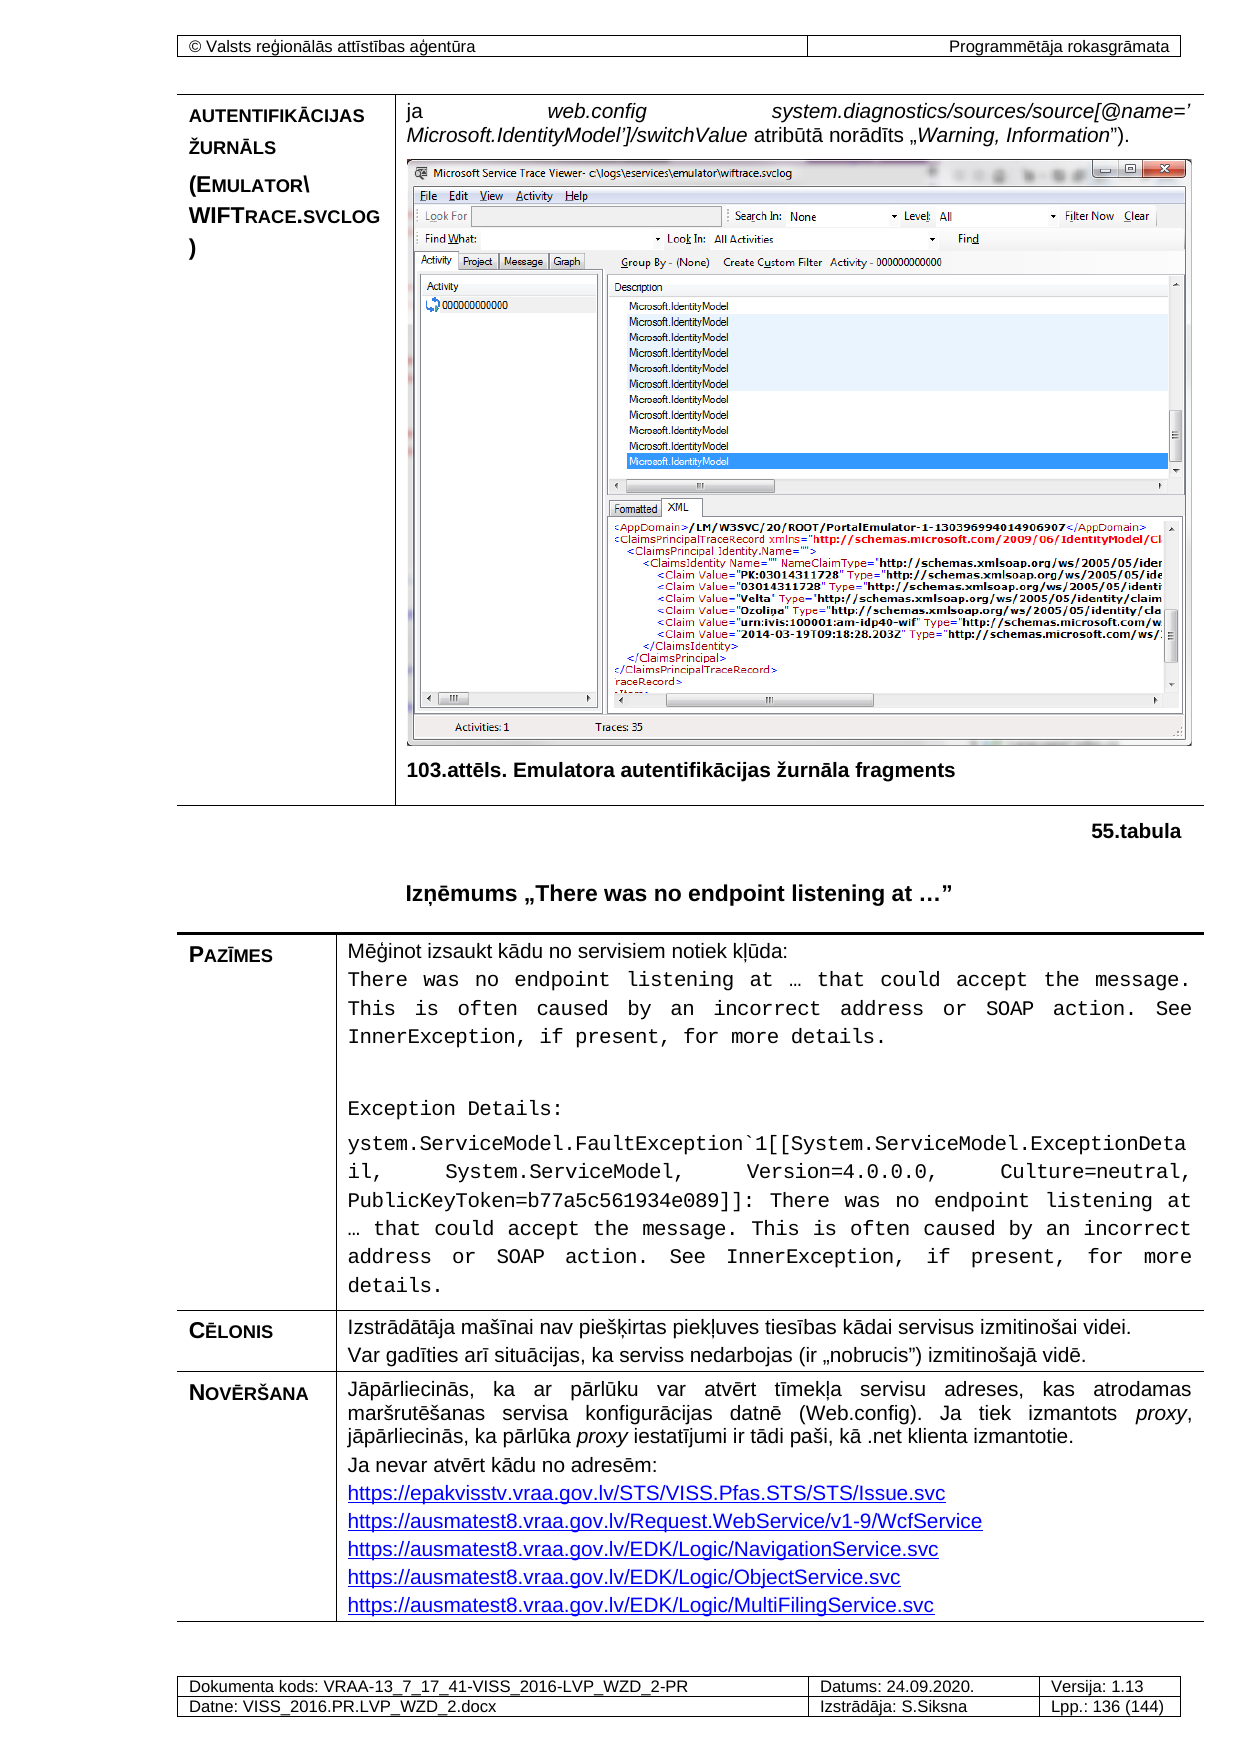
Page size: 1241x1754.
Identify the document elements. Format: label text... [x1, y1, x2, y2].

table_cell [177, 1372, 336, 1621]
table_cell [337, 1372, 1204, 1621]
title Izņēmums „There was no endpoint listening at …” [177, 880, 1181, 906]
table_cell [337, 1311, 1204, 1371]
text 55.tabula [177, 819, 1181, 843]
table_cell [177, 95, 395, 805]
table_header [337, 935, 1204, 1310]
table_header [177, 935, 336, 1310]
picture [407, 159, 1192, 746]
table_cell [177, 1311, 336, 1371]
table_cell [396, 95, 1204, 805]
